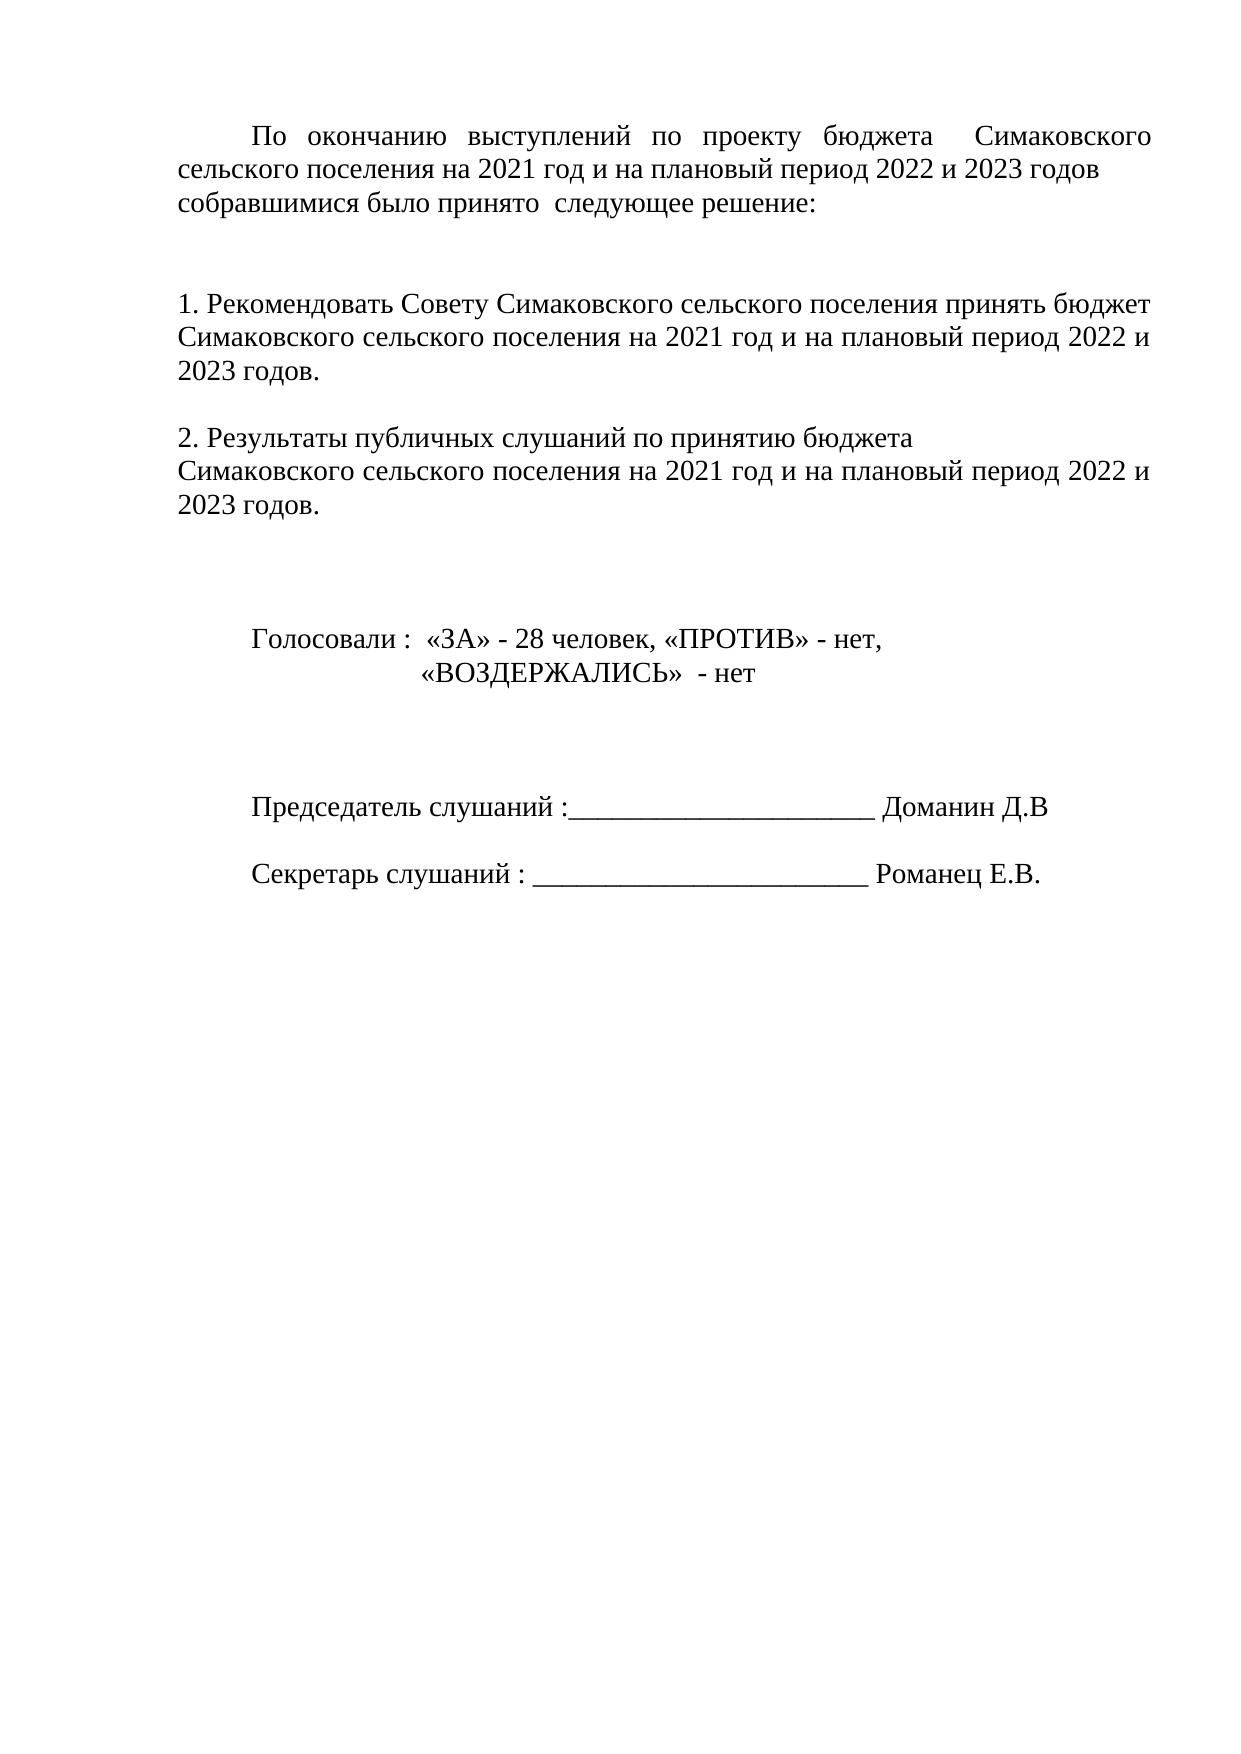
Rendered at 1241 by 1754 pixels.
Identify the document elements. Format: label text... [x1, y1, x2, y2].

text собравшимися было принято следующее решение: [177, 185, 1152, 219]
text По окончанию выступлений по проекту бюджета Симаковского сельского поселения на 2021 год и на плановый период 2022 и 2023 годов [177, 118, 1152, 185]
text 1. Рекомендовать Совету Симаковского сельского поселения принять бюджет [177, 286, 1152, 319]
text Симаковского сельского поселения на 2021 год и на плановый период 2022 и 2023 годов. [177, 453, 1152, 521]
text Председатель слушаний :_____________________ Доманин Д.В [177, 789, 1152, 822]
text 2. Результаты публичных слушаний по принятию бюджета [177, 420, 1152, 453]
text Секретарь слушаний : _______________________ Романец Е.В. [177, 856, 1152, 889]
text Голосовали : «ЗА» - 28 человек, «ПРОТИВ» - нет, [177, 621, 1152, 655]
text «ВОЗДЕРЖАЛИСЬ» - нет [177, 655, 1152, 688]
text Симаковского сельского поселения на 2021 год и на плановый период 2022 и 2023 годов. [177, 319, 1152, 386]
